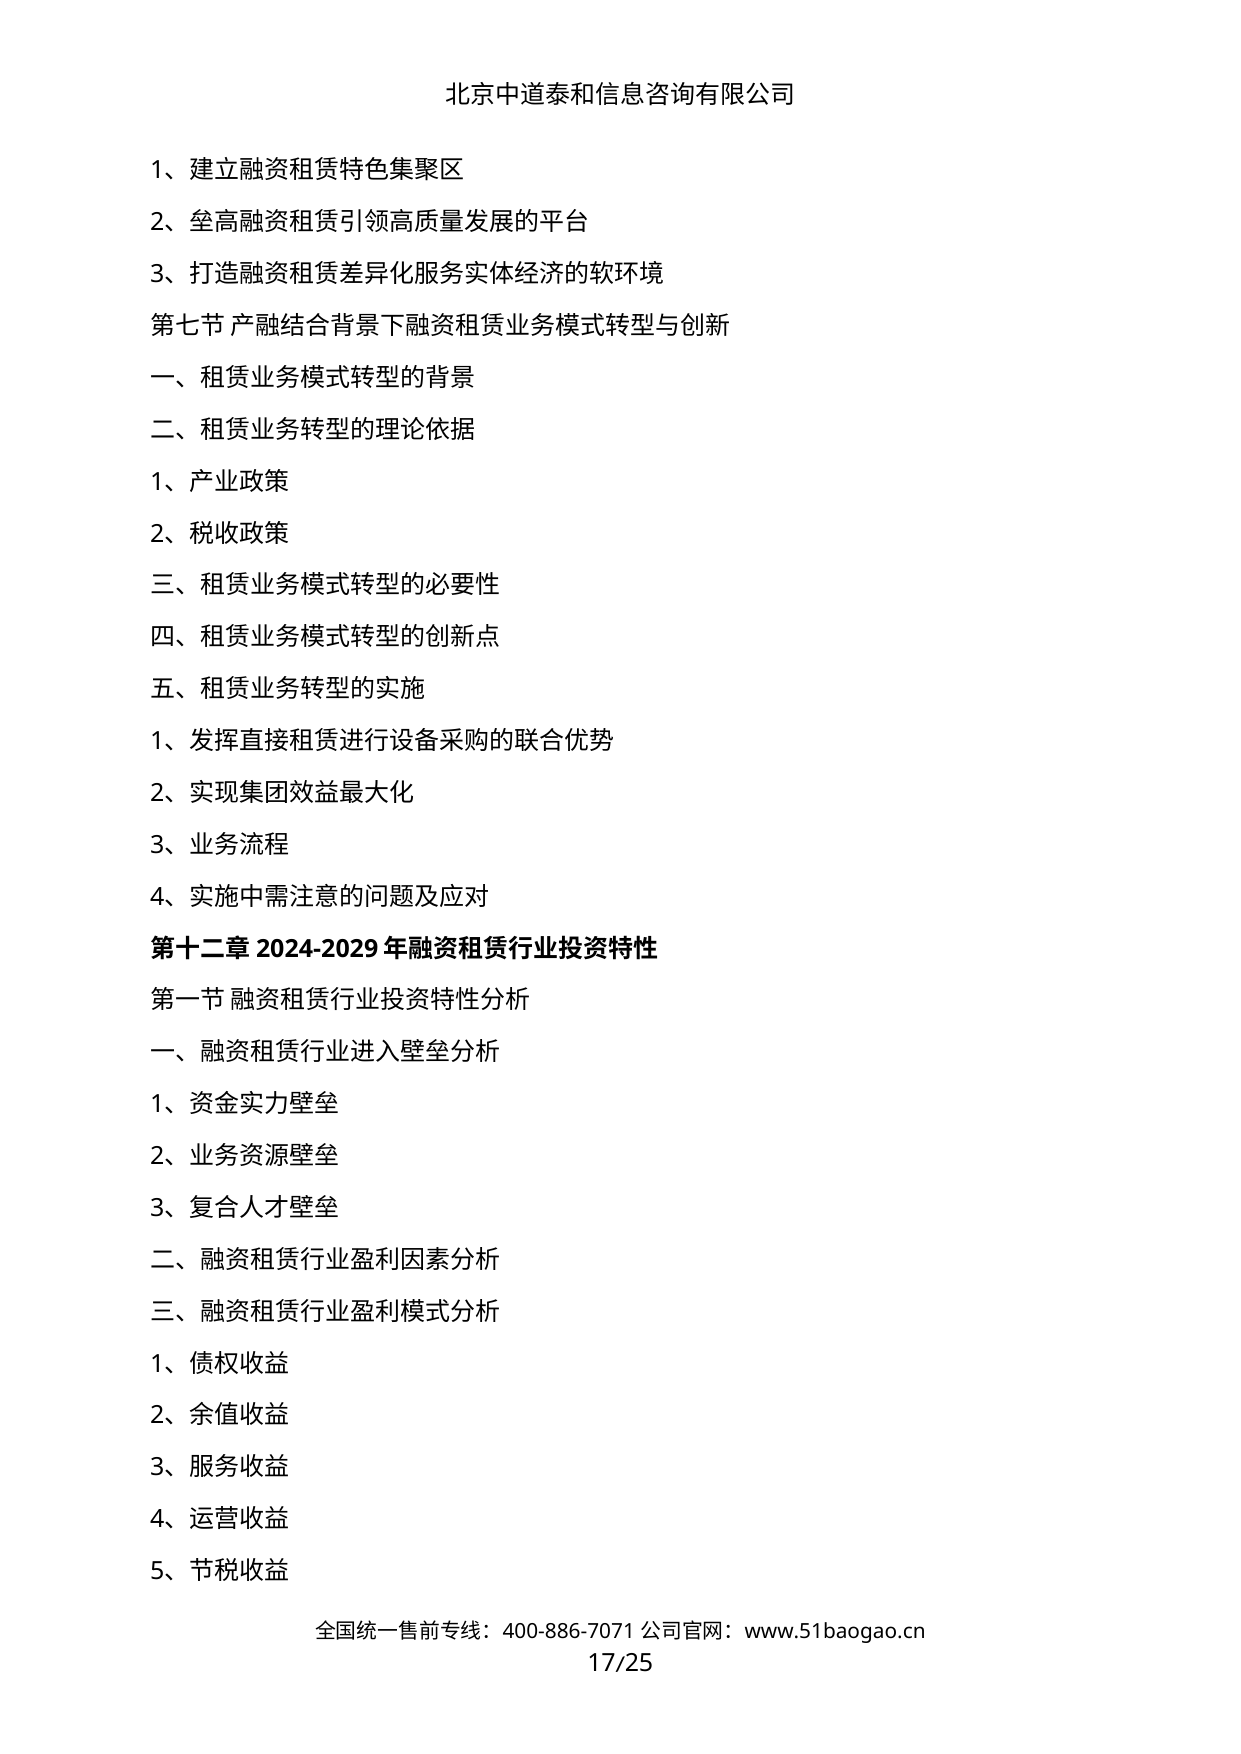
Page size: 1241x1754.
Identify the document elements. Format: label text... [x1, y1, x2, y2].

text 2、垒高融资租赁引领高质量发展的平台 [150, 202, 1090, 238]
text 二、租赁业务转型的理论依据 [150, 409, 1090, 446]
text 第一节 融资租赁行业投资特性分析 [150, 980, 1090, 1016]
text 2、实现集团效益最大化 [150, 772, 1090, 809]
text 4、运营收益 [150, 1499, 1090, 1535]
text 二、融资租赁行业盈利因素分析 [150, 1239, 1090, 1276]
text 1、发挥直接租赁进行设备采购的联合优势 [150, 721, 1090, 757]
text 4、实施中需注意的问题及应对 [150, 876, 1090, 912]
text 第十二章 2024-2029年融资租赁行业投资特性 [150, 928, 1090, 964]
text 5、节税收益 [150, 1551, 1090, 1587]
text 2、余值收益 [150, 1395, 1090, 1431]
text 第七节 产融结合背景下融资租赁业务模式转型与创新 [150, 306, 1090, 342]
text 2、业务资源壁垒 [150, 1136, 1090, 1172]
text 1、债权收益 [150, 1343, 1090, 1379]
text 四、租赁业务模式转型的创新点 [150, 617, 1090, 653]
text 一、租赁业务模式转型的背景 [150, 357, 1090, 394]
text 3、业务流程 [150, 824, 1090, 861]
text 五、租赁业务转型的实施 [150, 669, 1090, 705]
text 3、服务收益 [150, 1447, 1090, 1483]
text 三、融资租赁行业盈利模式分析 [150, 1291, 1090, 1327]
text 2、税收政策 [150, 513, 1090, 549]
text 1、产业政策 [150, 461, 1090, 497]
text 3、打造融资租赁差异化服务实体经济的软环境 [150, 254, 1090, 290]
text 一、融资租赁行业进入壁垒分析 [150, 1032, 1090, 1068]
text 1、建立融资租赁特色集聚区 [150, 150, 1090, 186]
text 三、租赁业务模式转型的必要性 [150, 565, 1090, 601]
text 3、复合人才壁垒 [150, 1187, 1090, 1224]
text 1、资金实力壁垒 [150, 1084, 1090, 1120]
